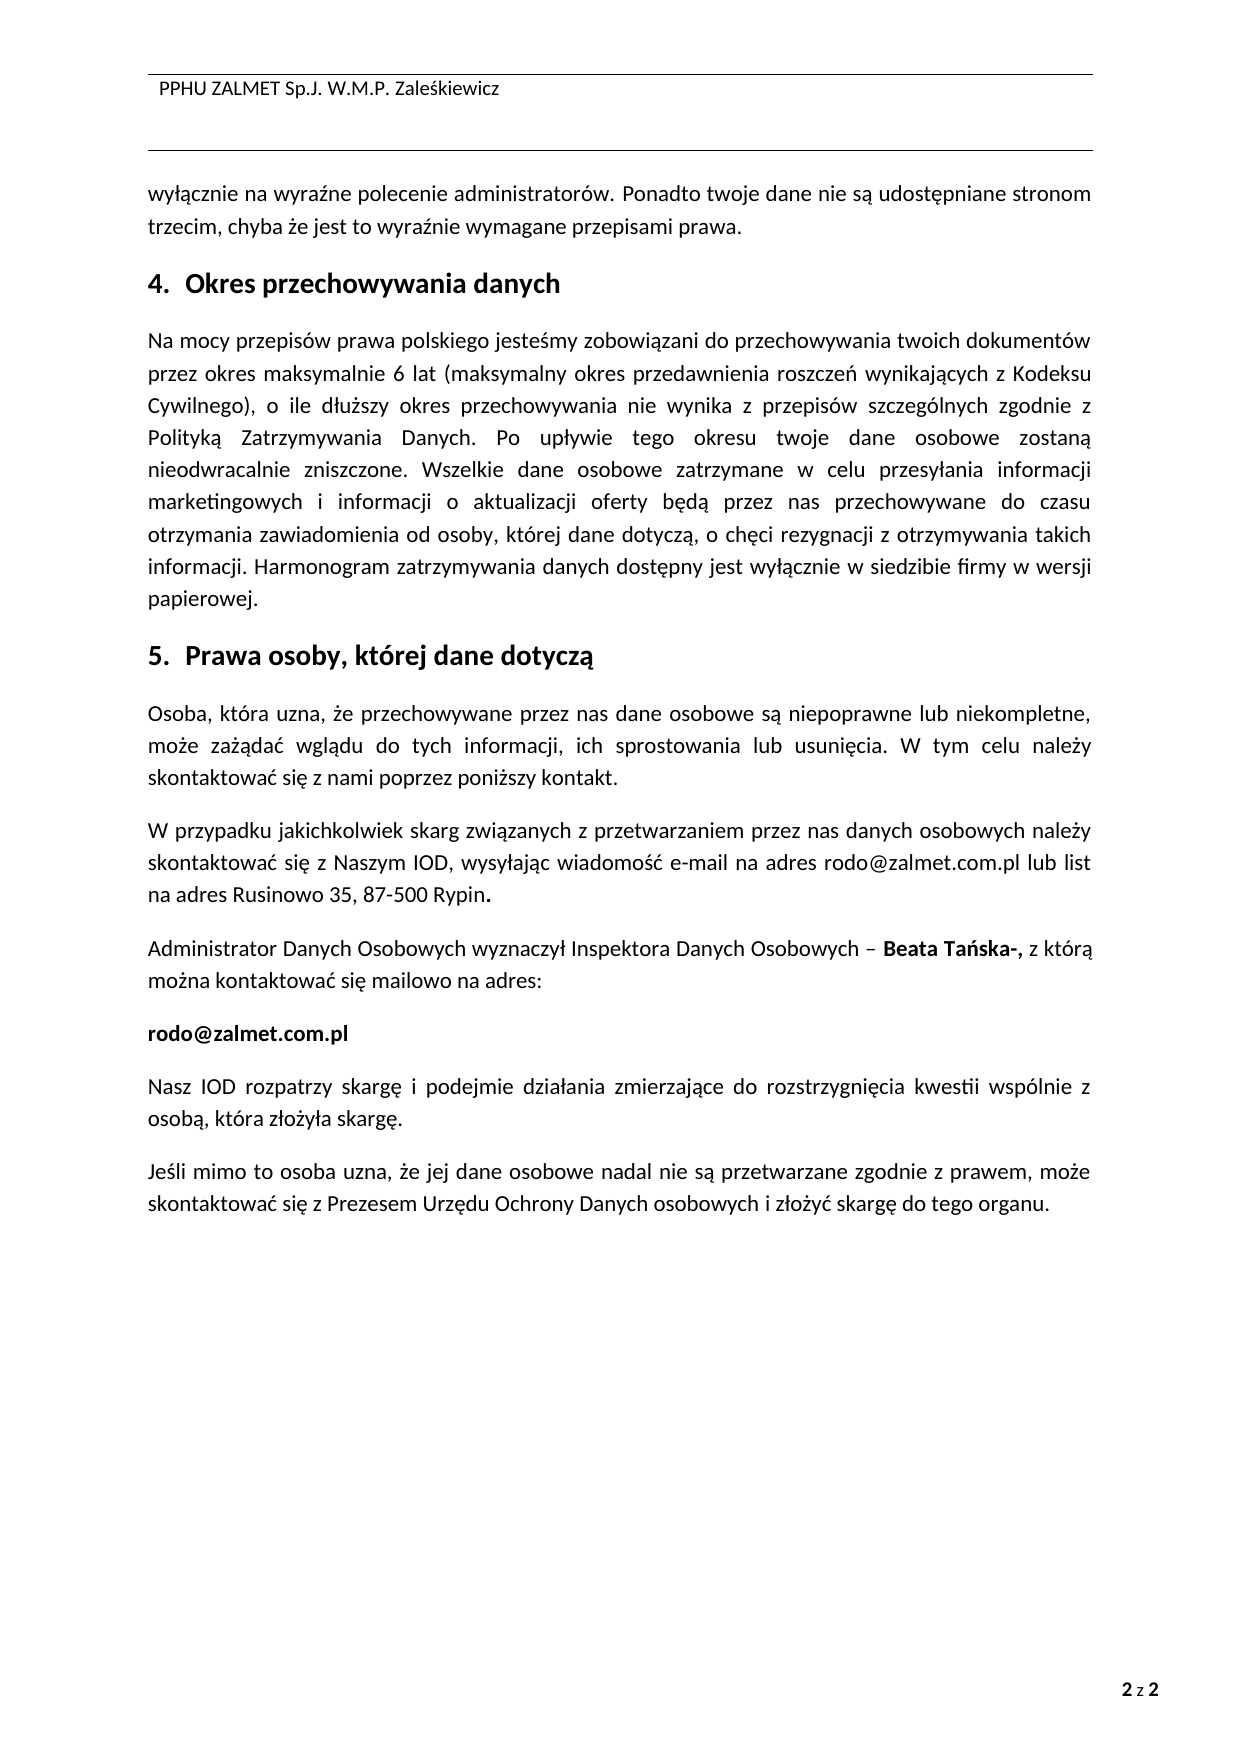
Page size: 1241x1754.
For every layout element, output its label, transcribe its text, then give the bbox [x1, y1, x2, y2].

text Nasz IOD rozpatrzy skargę i podejmie działania zmierzające do rozstrzygnięcia kwestii wspólnie z osobą, która złożyła skargę. [148, 1072, 1093, 1132]
text W przypadku jakichkolwiek skarg związanych z przetwarzaniem przez nas danych osobowych należy skontaktować się z Naszym IOD, wysyłając wiadomość e-mail na adres rodo@zalmet.com.pl lub list na adres Rusinowo 35, 87-500 Rypin. [148, 816, 1093, 909]
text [148, 179, 1093, 240]
text rodo@zalmet.com.pl [148, 1019, 1093, 1047]
text Jeśli mimo to osoba uzna, że jej dane osobowe nadal nie są przetwarzane zgodnie z prawem, może skontaktować się z Prezesem Urzędu Ochrony Danych osobowych i złożyć skargę do tego organu. [148, 1157, 1093, 1217]
text Osoba, która uzna, że przechowywane przez nas dane osobowe są niepoprawne lub niekompletne, może zażądać wglądu do tych informacji, ich sprostowania lub usunięcia. W tym celu należy skontaktować się z nami poprzez poniższy kontakt. [148, 699, 1093, 791]
text Na mocy przepisów prawa polskiego jesteśmy zobowiązani do przechowywania twoich dokumentów przez okres maksymalnie 6 lat (maksymalny okres przedawnienia roszczeń wynikających z Kodeksu Cywilnego), o ile dłuższy okres przechowywania nie wynika z przepisów szczególnych zgodnie z Polityką Zatrzymywania Danych. Po upływie tego okresu twoje dane osobowe zostaną nieodwracalnie zniszczone. Wszelkie dane osobowe zatrzymane w celu przesyłania informacji marketingowych i informacji o aktualizacji oferty będą przez nas przechowywane do czasu otrzymania zawiadomienia od osoby, której dane dotyczą, o chęci rezygnacji z otrzymywania takich informacji. Harmonogram zatrzymywania danych dostępny jest wyłącznie w siedzibie firmy w wersji papierowej. [148, 327, 1093, 612]
subtitle Prawa osoby, której dane dotyczą [148, 637, 1093, 673]
text Administrator Danych Osobowych wyznaczył Inspektora Danych Osobowych – Beata Tańska-, z którą można kontaktować się mailowo na adres: [148, 934, 1093, 994]
subtitle Okres przechowywania danych [148, 265, 1093, 300]
